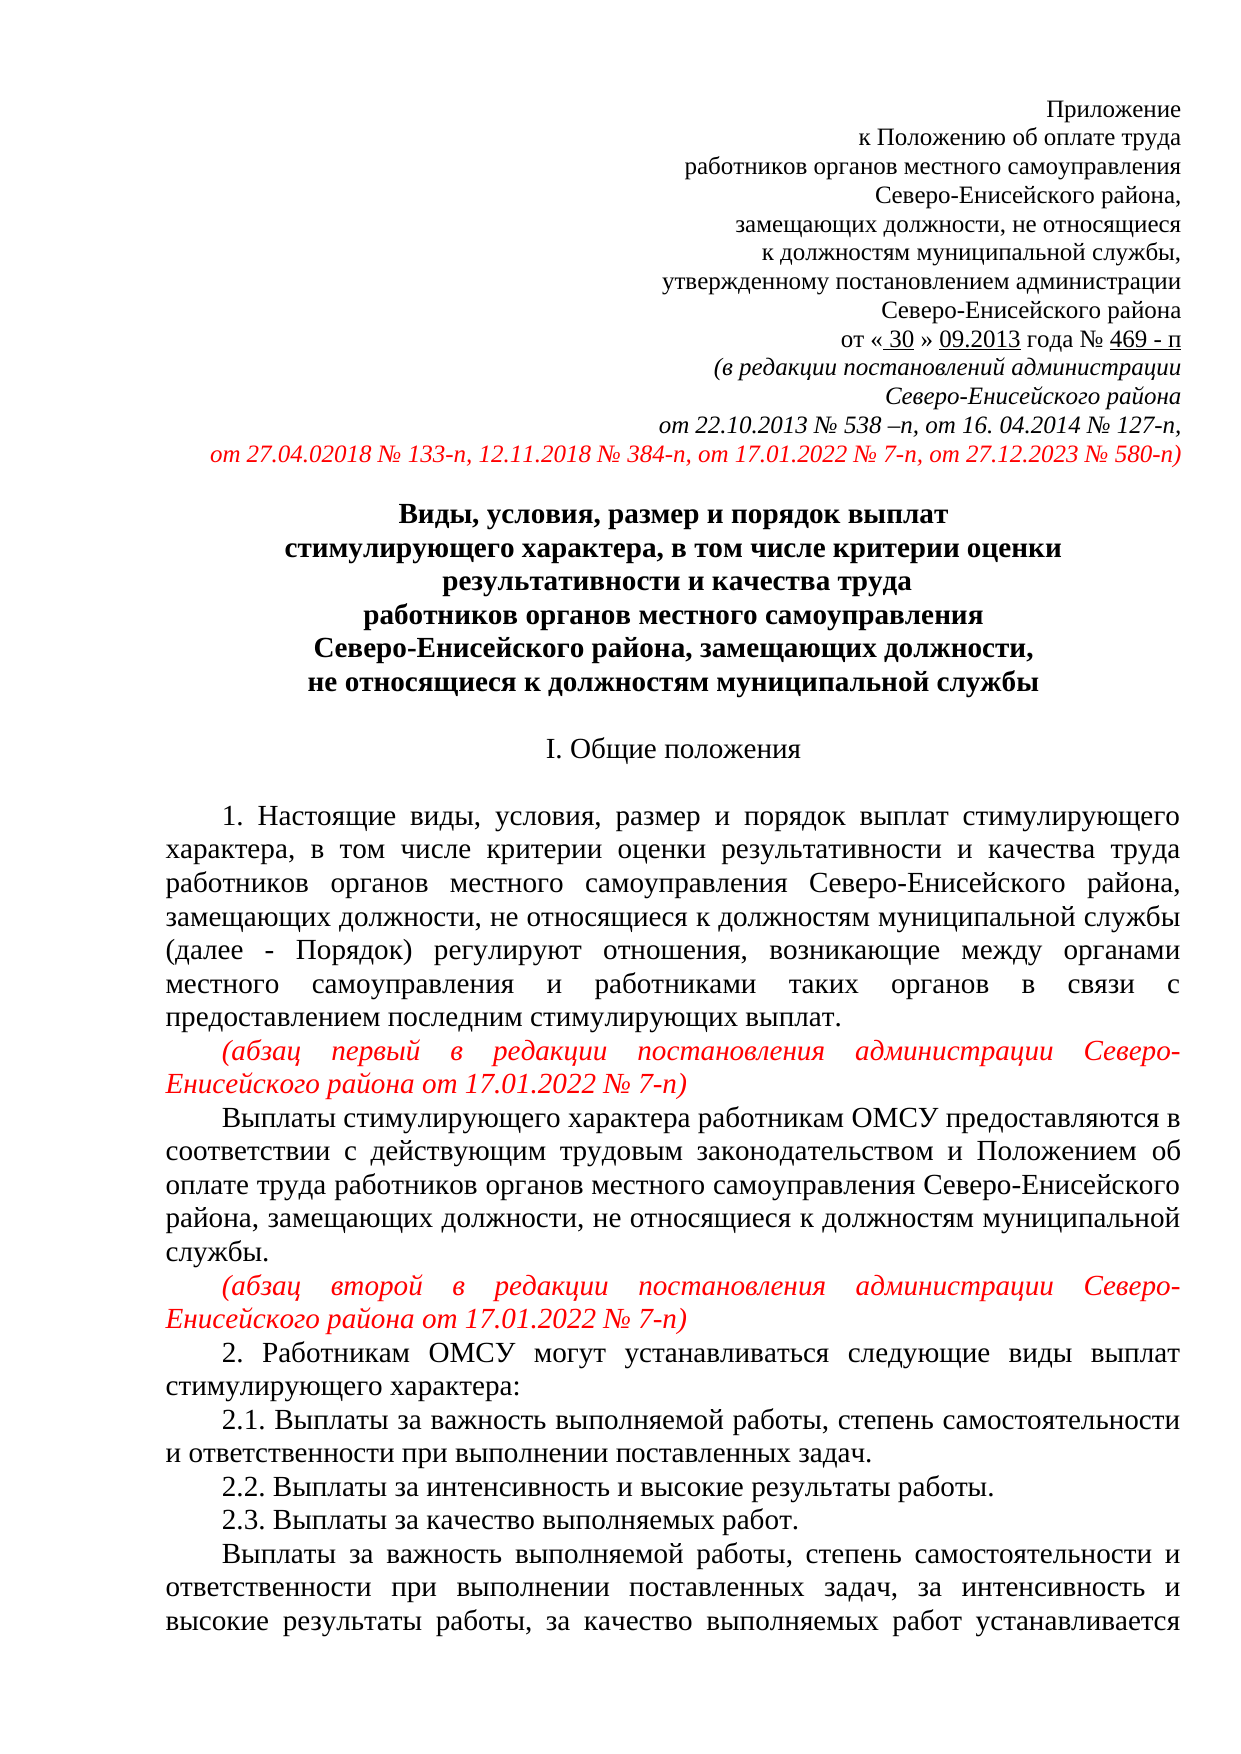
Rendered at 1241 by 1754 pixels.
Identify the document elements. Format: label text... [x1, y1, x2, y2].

title Северо-Енисейского района, замещающих должности, [165, 630, 1181, 664]
text Северо-Енисейского района [165, 381, 1181, 410]
text 2. Работникам ОМСУ могут устанавливаться следующие виды выплат стимулирующего характера: [165, 1335, 1181, 1402]
text от « 30 » 09.2013 года № 469 - п [165, 324, 1181, 352]
title результативности и качества труда [165, 563, 1181, 597]
text утвержденному постановлением администрации [165, 266, 1181, 295]
title Виды, условия, размер и порядок выплат [165, 496, 1181, 530]
title (абзац первый в редакции постановления администрации Северо-Енисейского района от 17.01.2022 № 7-п) [165, 1033, 1181, 1100]
text 2.2. Выплаты за интенсивность и высокие результаты работы. [165, 1469, 1181, 1502]
text от 27.04.02018 № 133-п, 12.11.2018 № 384-п, от 17.01.2022 № 7-п, от 27.12.2023 № 580-п) [165, 439, 1181, 467]
text 2.1. Выплаты за важность выполняемой работы, степень самостоятельности и ответственности при выполнении поставленных задач. [165, 1402, 1181, 1469]
text Северо-Енисейского района [165, 295, 1181, 324]
title (абзац второй в редакции постановления администрации Северо-Енисейского района от 17.01.2022 № 7-п) [165, 1268, 1181, 1335]
text (в редакции постановлений администрации [165, 352, 1181, 381]
text Приложение [165, 94, 1181, 122]
text I. Общие положения [165, 731, 1181, 764]
title работников органов местного самоуправления [165, 597, 1181, 630]
text от 22.10.2013 № 538 –п, от 16. 04.2014 № 127-п, [165, 410, 1181, 439]
text работников органов местного самоуправления [165, 151, 1181, 180]
title не относящиеся к должностям муниципальной службы [165, 664, 1181, 697]
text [165, 1536, 1181, 1637]
title 1. Настоящие виды, условия, размер и порядок выплат стимулирующего характера, в том числе критерии оценки результативности и качества труда работников органов местного самоуправления Северо-Енисейского района, замещающих должности, не относящиеся к должностям муниципальной службы (далее - Порядок) регулируют отношения, возникающие между органами местного самоуправления и работниками таких органов в связи с предоставлением последним стимулирующих выплат. [165, 798, 1181, 1033]
text Северо-Енисейского района, [165, 180, 1181, 209]
text к должностям муниципальной службы, [165, 237, 1181, 266]
text замещающих должности, не относящиеся [165, 209, 1181, 237]
title стимулирующего характера, в том числе критерии оценки [165, 530, 1181, 563]
text к Положению об оплате труда [165, 122, 1181, 151]
text Выплаты стимулирующего характера работникам ОМСУ предоставляются в соответствии с действующим трудовым законодательством и Положением об оплате труда работников органов местного самоуправления Северо-Енисейского района, замещающих должности, не относящиеся к должностям муниципальной службы. [165, 1100, 1181, 1268]
text 2.3. Выплаты за качество выполняемых работ. [165, 1502, 1181, 1536]
